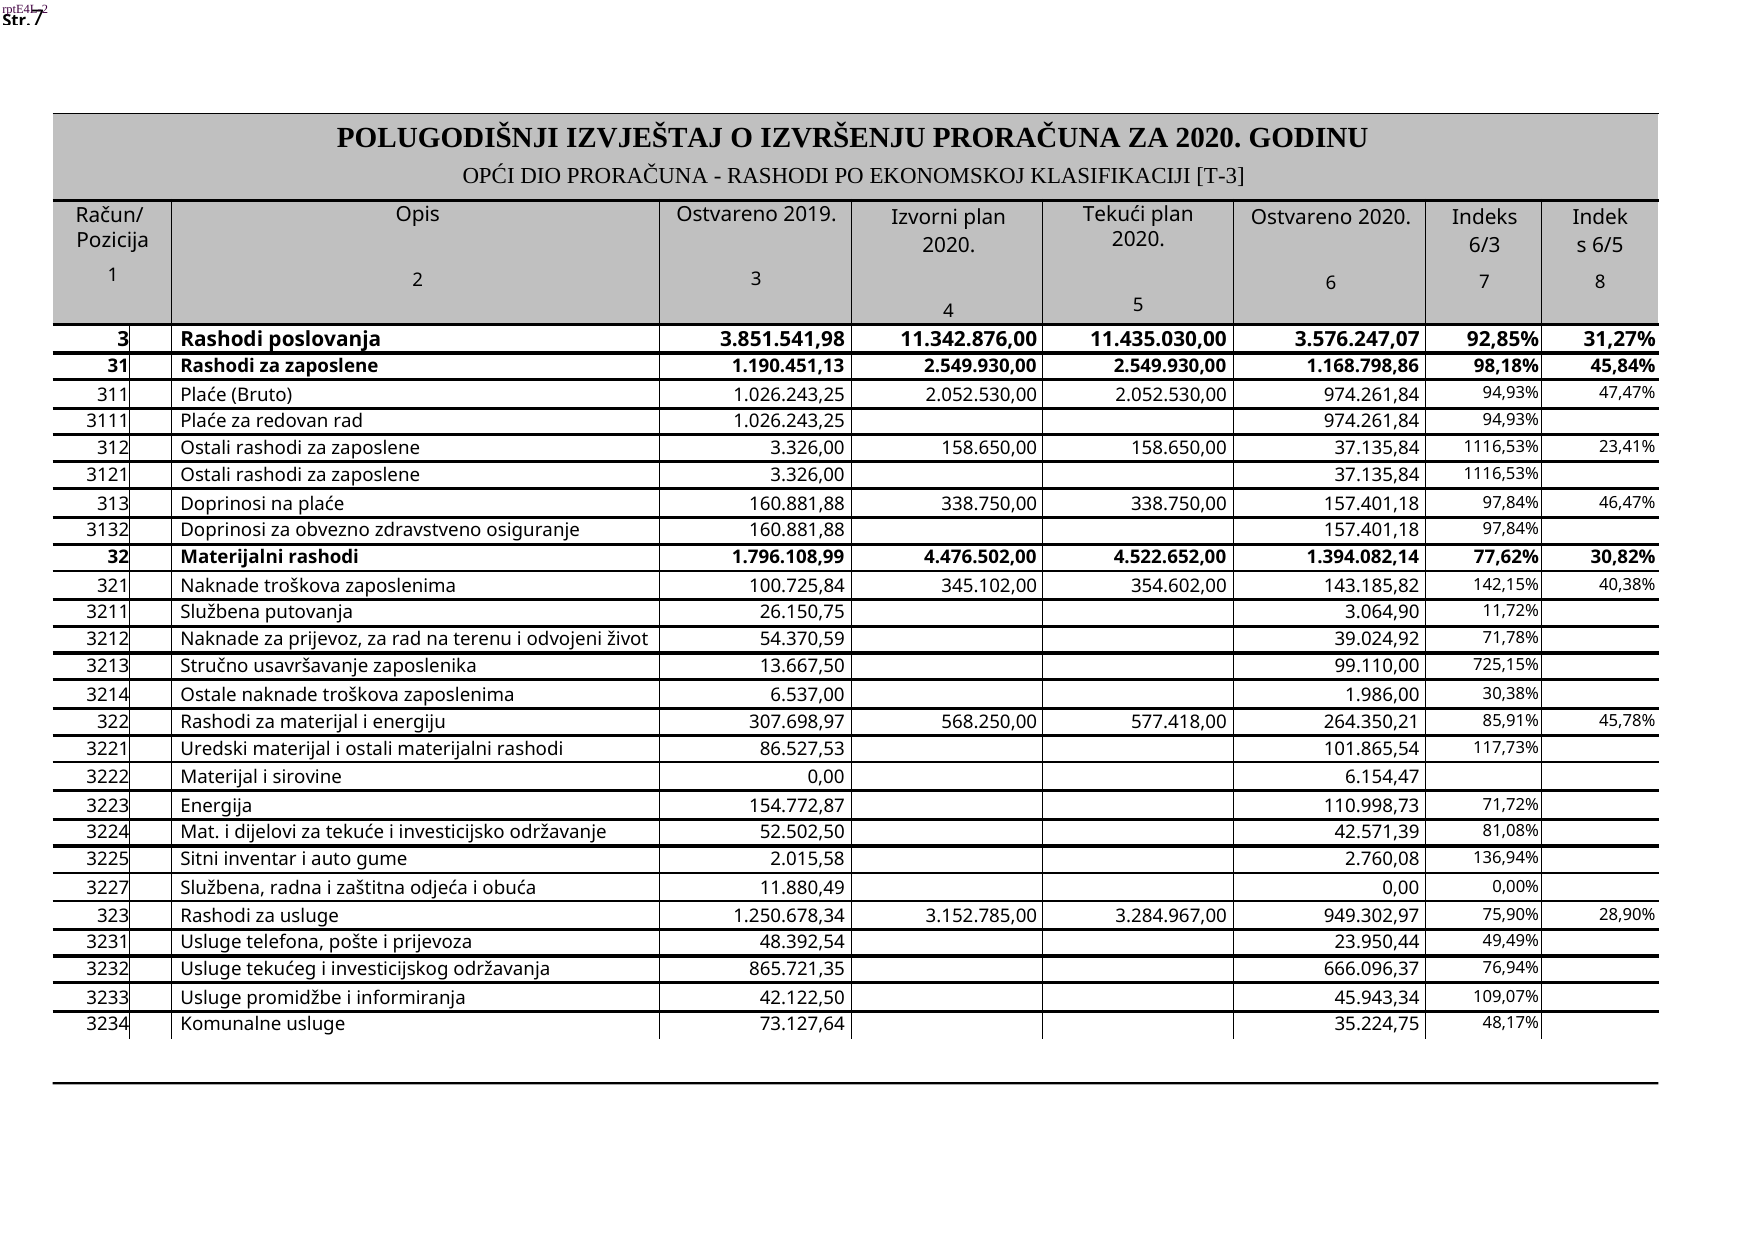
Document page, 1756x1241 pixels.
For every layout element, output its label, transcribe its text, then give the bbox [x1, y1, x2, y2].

table_cell [1043, 681, 1233, 707]
table_cell 47,47% [1542, 381, 1658, 407]
table_cell [852, 763, 1042, 789]
table_cell 49,49% [1426, 931, 1541, 954]
table_cell 4.476.502,00 [852, 546, 1042, 570]
table_cell 54.370,59 [660, 628, 851, 651]
table_cell 3121 [53, 463, 129, 487]
table_cell Ostale naknade troškova zaposlenima [172, 681, 659, 707]
table_cell 3.152.785,00 [852, 902, 1042, 928]
table_cell [130, 874, 171, 900]
table_cell 1116,53% [1426, 436, 1541, 460]
table_cell 3.326,00 [660, 436, 851, 460]
table_cell 23,41% [1542, 436, 1658, 460]
table_cell 23.950,44 [1234, 931, 1425, 954]
table_cell 42.571,39 [1234, 821, 1425, 844]
table_cell 3.326,00 [660, 463, 851, 487]
table_cell [852, 874, 1042, 900]
table_cell 0,00 [660, 763, 851, 789]
table_cell 30,82% [1542, 546, 1658, 570]
table_cell [1043, 763, 1233, 789]
table_cell 92,85% [1426, 326, 1541, 351]
table_cell Stručno usavršavanje zaposlenika [172, 655, 659, 678]
table_cell 974.261,84 [1234, 381, 1425, 407]
table_cell [852, 1013, 1042, 1038]
table_cell 264.350,21 [1234, 710, 1425, 734]
table_cell 71,72% [1426, 792, 1541, 818]
table_cell [852, 681, 1042, 707]
table_cell Izvorni plan 2020. 4 [852, 202, 1042, 323]
table_cell [1542, 763, 1658, 789]
table_cell 3 [53, 326, 129, 351]
table_cell Rashodi za materijal i energiju [172, 710, 659, 734]
table_cell Plaće (Bruto) [172, 381, 659, 407]
table_cell 77,62% [1426, 546, 1541, 570]
table_cell 323 [53, 902, 129, 928]
table_cell 85,91% [1426, 710, 1541, 734]
table_cell [130, 737, 171, 761]
table_cell [852, 737, 1042, 761]
table_cell Službena, radna i zaštitna odjeća i obuća [172, 874, 659, 900]
table_cell 3.064,90 [1234, 601, 1425, 624]
table_cell [130, 381, 171, 407]
table_cell Materijal i sirovine [172, 763, 659, 789]
table_cell Materijalni rashodi [172, 546, 659, 570]
table_cell 2.549.930,00 [1043, 355, 1233, 378]
table_cell 6.154,47 [1234, 763, 1425, 789]
table_cell 75,90% [1426, 902, 1541, 928]
table_cell 31,27% [1542, 326, 1658, 351]
table_cell 45,78% [1542, 710, 1658, 734]
table_cell Ostvareno 2020. 6 [1234, 202, 1425, 323]
table_cell 160.881,88 [660, 490, 851, 516]
table_cell 13.667,50 [660, 655, 851, 678]
table_cell [1043, 821, 1233, 844]
table_cell 136,94% [1426, 848, 1541, 872]
table_cell [852, 848, 1042, 872]
table_cell 865.721,35 [660, 958, 851, 981]
table_cell 76,94% [1426, 958, 1541, 981]
table_cell 6.537,00 [660, 681, 851, 707]
table_cell [852, 410, 1042, 433]
table_cell [130, 655, 171, 678]
table_cell [852, 628, 1042, 651]
table_cell [130, 355, 171, 378]
table_cell 30,38% [1426, 681, 1541, 707]
table_cell [1043, 655, 1233, 678]
table_cell 1.394.082,14 [1234, 546, 1425, 570]
table_cell [130, 601, 171, 624]
table_cell 158.650,00 [852, 436, 1042, 460]
table_cell [852, 931, 1042, 954]
table_cell [852, 655, 1042, 678]
table_cell 94,93% [1426, 381, 1541, 407]
table_cell 32 [53, 546, 129, 570]
table_cell Rashodi za zaposlene [172, 355, 659, 378]
table_cell 98,18% [1426, 355, 1541, 378]
table_cell 3213 [53, 655, 129, 678]
table_cell [1542, 681, 1658, 707]
table_cell [130, 1013, 171, 1038]
table_cell [130, 931, 171, 954]
table_cell 1.026.243,25 [660, 410, 851, 433]
table_cell [1043, 628, 1233, 651]
table_cell [130, 958, 171, 981]
table_cell 322 [53, 710, 129, 734]
table_cell 3232 [53, 958, 129, 981]
table_cell [852, 519, 1042, 543]
table_cell [1542, 601, 1658, 624]
table_cell [130, 326, 171, 351]
table_cell 154.772,87 [660, 792, 851, 818]
table_cell 666.096,37 [1234, 958, 1425, 981]
table_cell 11.435.030,00 [1043, 326, 1233, 351]
table_cell [130, 519, 171, 543]
table_cell 40,38% [1542, 572, 1658, 598]
table_cell [130, 490, 171, 516]
table_cell 321 [53, 572, 129, 598]
table_cell Rashodi za usluge [172, 902, 659, 928]
table_cell [130, 792, 171, 818]
table_cell 2.052.530,00 [852, 381, 1042, 407]
table_cell 577.418,00 [1043, 710, 1233, 734]
table_cell 157.401,18 [1234, 490, 1425, 516]
table_cell [852, 463, 1042, 487]
table_cell 97,84% [1426, 490, 1541, 516]
table_cell 2.015,58 [660, 848, 851, 872]
table_cell 4.522.652,00 [1043, 546, 1233, 570]
table_cell 3234 [53, 1013, 129, 1038]
table_cell 11.342.876,00 [852, 326, 1042, 351]
table_cell 160.881,88 [660, 519, 851, 543]
table_cell 311 [53, 381, 129, 407]
table_cell [130, 628, 171, 651]
table_cell 86.527,53 [660, 737, 851, 761]
table_cell 3222 [53, 763, 129, 789]
table_cell 28,90% [1542, 902, 1658, 928]
table_cell 568.250,00 [852, 710, 1042, 734]
table_cell 3111 [53, 410, 129, 433]
table_cell Komunalne usluge [172, 1013, 659, 1038]
table_cell [1542, 792, 1658, 818]
table_cell [1542, 821, 1658, 844]
table_cell [1043, 737, 1233, 761]
table_cell 52.502,50 [660, 821, 851, 844]
table_cell 354.602,00 [1043, 572, 1233, 598]
table_cell 97,84% [1426, 519, 1541, 543]
table_cell 3227 [53, 874, 129, 900]
table_cell 3132 [53, 519, 129, 543]
table_cell [130, 410, 171, 433]
table_cell 42.122,50 [660, 984, 851, 1010]
table_cell Usluge promidžbe i informiranja [172, 984, 659, 1010]
table_cell 46,47% [1542, 490, 1658, 516]
table_cell 37.135,84 [1234, 463, 1425, 487]
table_cell 3221 [53, 737, 129, 761]
table_cell [130, 681, 171, 707]
table_cell Ostvareno 2019. 3 [660, 202, 851, 323]
table_cell 1.190.451,13 [660, 355, 851, 378]
table_cell 45,84% [1542, 355, 1658, 378]
table_cell [1043, 601, 1233, 624]
table_cell [1542, 874, 1658, 900]
table_cell 39.024,92 [1234, 628, 1425, 651]
table_cell [1542, 628, 1658, 651]
table_cell 0,00 [1234, 874, 1425, 900]
table_cell 312 [53, 436, 129, 460]
table_cell 3.576.247,07 [1234, 326, 1425, 351]
table_cell 11.880,49 [660, 874, 851, 900]
table_cell [1043, 410, 1233, 433]
table_cell [1542, 958, 1658, 981]
table_cell [1043, 874, 1233, 900]
table_cell 26.150,75 [660, 601, 851, 624]
table_cell [130, 463, 171, 487]
table_cell [852, 984, 1042, 1010]
table_cell 71,78% [1426, 628, 1541, 651]
table_cell [852, 792, 1042, 818]
table_cell 0,00% [1426, 874, 1541, 900]
table_cell 1.250.678,34 [660, 902, 851, 928]
table_cell 73.127,64 [660, 1013, 851, 1038]
table_cell Naknade za prijevoz, za rad na terenu i odvojeni život [172, 628, 659, 651]
table_cell [130, 436, 171, 460]
table_cell [1043, 848, 1233, 872]
table_cell 3224 [53, 821, 129, 844]
table_header POLUGODIŠNJI IZVJEŠTAJ O IZVRŠENJU PRORAČUNA ZA 2020. GODINU OPĆI DIO PRORAČUNA - RASHODI PO EKONOMSKOJ KLASIFIKACIJI [T-3] [53, 114, 1658, 199]
table_cell [852, 958, 1042, 981]
table_cell Indeks 6/5 8 [1542, 202, 1658, 323]
table_cell 37.135,84 [1234, 436, 1425, 460]
table_cell Račun/ Pozicija 1 [53, 202, 171, 323]
table_cell 94,93% [1426, 410, 1541, 433]
table_cell [852, 601, 1042, 624]
table_cell 11,72% [1426, 601, 1541, 624]
table_cell Naknade troškova zaposlenima [172, 572, 659, 598]
table_cell Uredski materijal i ostali materijalni rashodi [172, 737, 659, 761]
table_cell 3211 [53, 601, 129, 624]
table_cell Tekući plan 2020. 5 [1043, 202, 1233, 323]
table_cell [1542, 984, 1658, 1010]
table_cell 1.026.243,25 [660, 381, 851, 407]
table_cell 117,73% [1426, 737, 1541, 761]
table_cell 1.796.108,99 [660, 546, 851, 570]
table_cell 3.284.967,00 [1043, 902, 1233, 928]
table_cell 3233 [53, 984, 129, 1010]
table_cell 3223 [53, 792, 129, 818]
table_cell Opis 2 [172, 202, 659, 323]
table_cell 3.851.541,98 [660, 326, 851, 351]
table_cell 100.725,84 [660, 572, 851, 598]
table_cell 3231 [53, 931, 129, 954]
table_cell 101.865,54 [1234, 737, 1425, 761]
table_cell [130, 572, 171, 598]
table_cell 307.698,97 [660, 710, 851, 734]
table_cell [1043, 792, 1233, 818]
table_cell Doprinosi za obvezno zdravstveno osiguranje [172, 519, 659, 543]
table_cell Sitni inventar i auto gume [172, 848, 659, 872]
table_cell 1116,53% [1426, 463, 1541, 487]
table_cell Rashodi poslovanja [172, 326, 659, 351]
table_cell 1.168.798,86 [1234, 355, 1425, 378]
table_cell 142,15% [1426, 572, 1541, 598]
table_cell 1.986,00 [1234, 681, 1425, 707]
table_cell 45.943,34 [1234, 984, 1425, 1010]
table_cell [130, 984, 171, 1010]
table_cell Usluge telefona, pošte i prijevoza [172, 931, 659, 954]
table_cell Energija [172, 792, 659, 818]
table_cell [130, 763, 171, 789]
table_cell [1043, 958, 1233, 981]
table_cell [1542, 737, 1658, 761]
table_cell 31 [53, 355, 129, 378]
table_cell 949.302,97 [1234, 902, 1425, 928]
table_cell 3214 [53, 681, 129, 707]
table_cell Mat. i dijelovi za tekuće i investicijsko održavanje [172, 821, 659, 844]
table_cell [1542, 848, 1658, 872]
table_cell [1542, 1013, 1658, 1038]
table_cell 338.750,00 [852, 490, 1042, 516]
table_cell [130, 821, 171, 844]
table_cell Doprinosi na plaće [172, 490, 659, 516]
table_cell 3225 [53, 848, 129, 872]
table_cell [1542, 931, 1658, 954]
table_cell 974.261,84 [1234, 410, 1425, 433]
table_cell [130, 902, 171, 928]
table_cell Plaće za redovan rad [172, 410, 659, 433]
table_cell 110.998,73 [1234, 792, 1425, 818]
table_cell [130, 710, 171, 734]
table_cell Ostali rashodi za zaposlene [172, 436, 659, 460]
table_cell 143.185,82 [1234, 572, 1425, 598]
table_cell [1043, 931, 1233, 954]
table_cell Indeks 6/3 7 [1426, 202, 1541, 323]
table_cell 35.224,75 [1234, 1013, 1425, 1038]
table_cell [852, 821, 1042, 844]
table_cell [1043, 519, 1233, 543]
table_cell [130, 546, 171, 570]
table_cell 725,15% [1426, 655, 1541, 678]
table_cell Usluge tekućeg i investicijskog održavanja [172, 958, 659, 981]
table_cell [1426, 763, 1541, 789]
table_cell 158.650,00 [1043, 436, 1233, 460]
table_cell [1043, 1013, 1233, 1038]
table_cell Ostali rashodi za zaposlene [172, 463, 659, 487]
table_cell [1542, 463, 1658, 487]
table_cell 48.392,54 [660, 931, 851, 954]
table_cell 81,08% [1426, 821, 1541, 844]
table_cell [1043, 984, 1233, 1010]
table_cell 313 [53, 490, 129, 516]
table_cell 99.110,00 [1234, 655, 1425, 678]
table_cell 345.102,00 [852, 572, 1042, 598]
table_cell 109,07% [1426, 984, 1541, 1010]
table_cell [1542, 655, 1658, 678]
table_cell [1043, 463, 1233, 487]
table_cell [1542, 410, 1658, 433]
table_cell [130, 848, 171, 872]
table_cell 48,17% [1426, 1013, 1541, 1038]
table_cell Službena putovanja [172, 601, 659, 624]
table_cell 2.549.930,00 [852, 355, 1042, 378]
table_cell [1542, 519, 1658, 543]
table_cell 338.750,00 [1043, 490, 1233, 516]
table_cell 2.760,08 [1234, 848, 1425, 872]
table_cell 3212 [53, 628, 129, 651]
table_cell 2.052.530,00 [1043, 381, 1233, 407]
table_cell 157.401,18 [1234, 519, 1425, 543]
